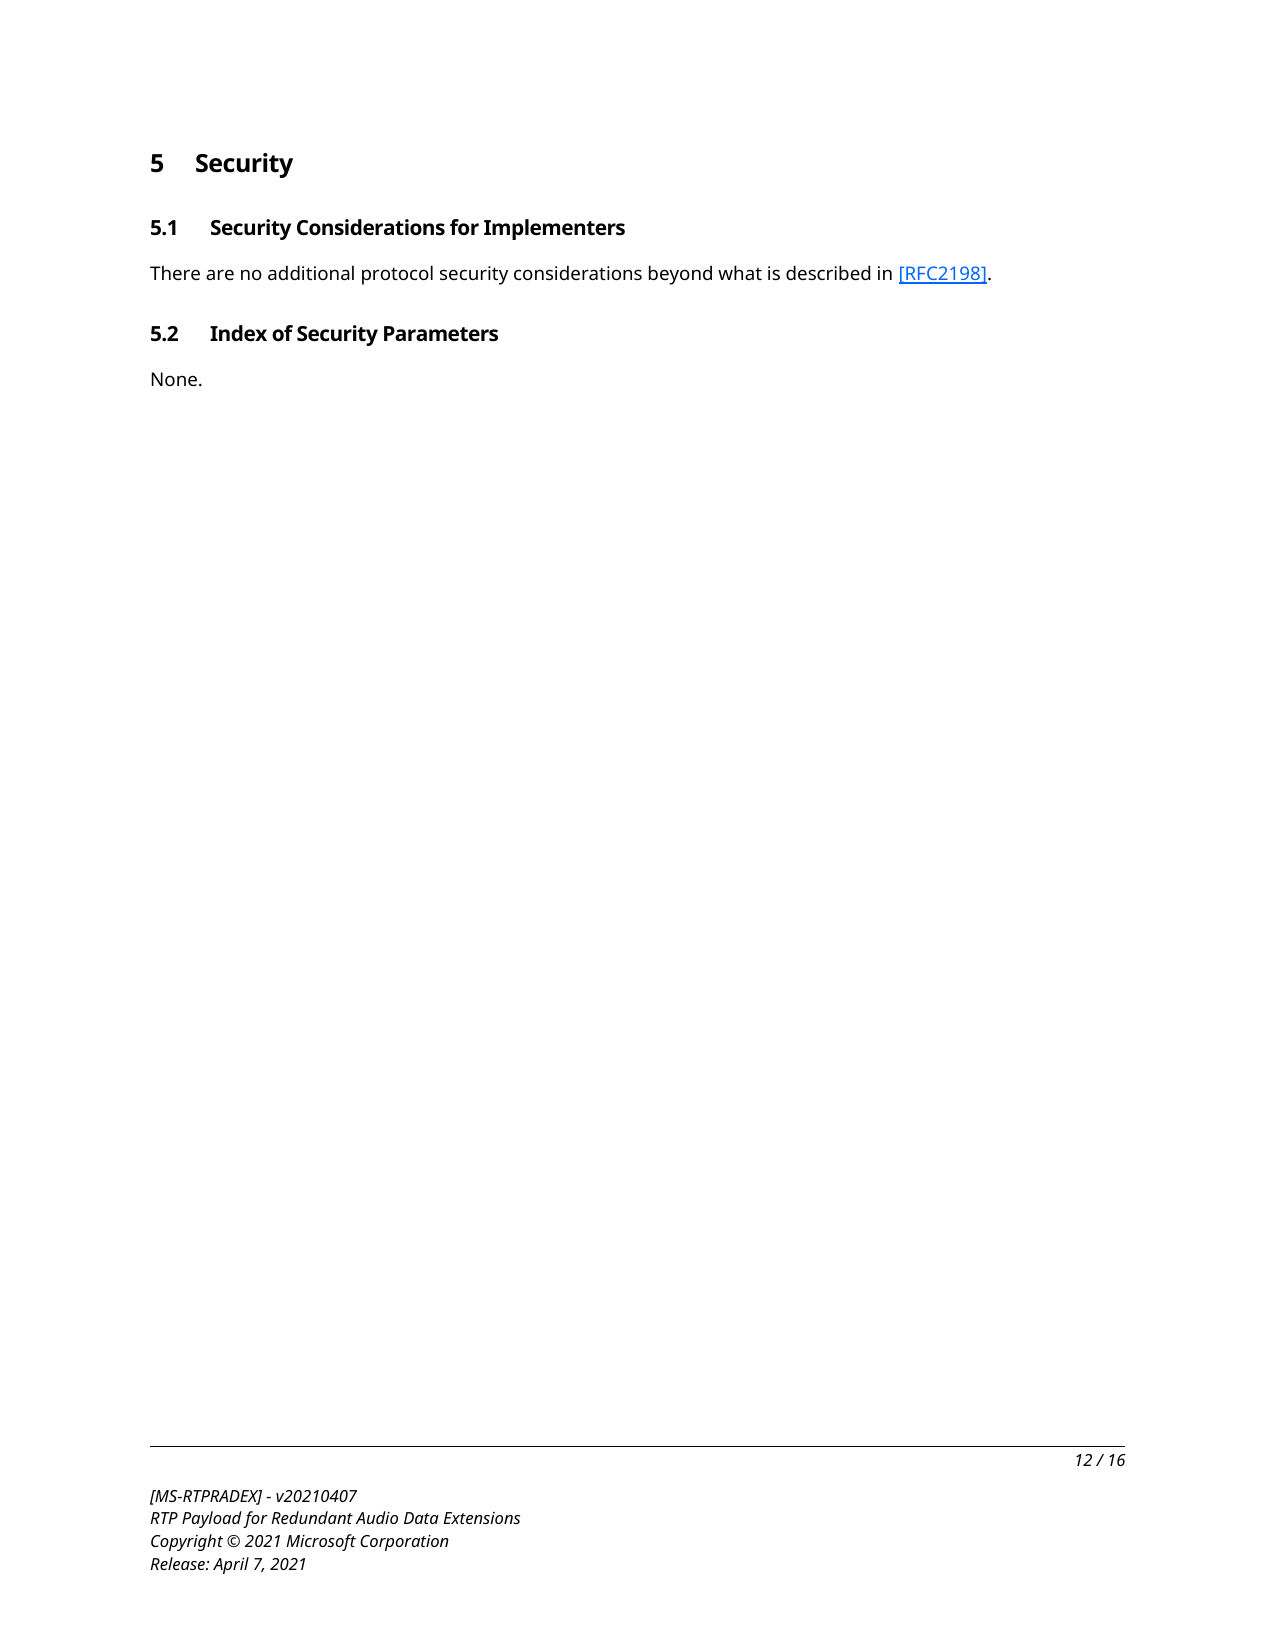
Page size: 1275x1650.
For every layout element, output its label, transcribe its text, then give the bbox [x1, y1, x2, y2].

subtitle Index of Security Parameters [150, 319, 1125, 348]
subtitle Security [150, 146, 1125, 180]
text There are no additional protocol security considerations beyond what is described in [RFC2198]. [150, 260, 1125, 286]
text None. [150, 366, 1125, 392]
subtitle Security Considerations for Implementers [150, 213, 1125, 242]
